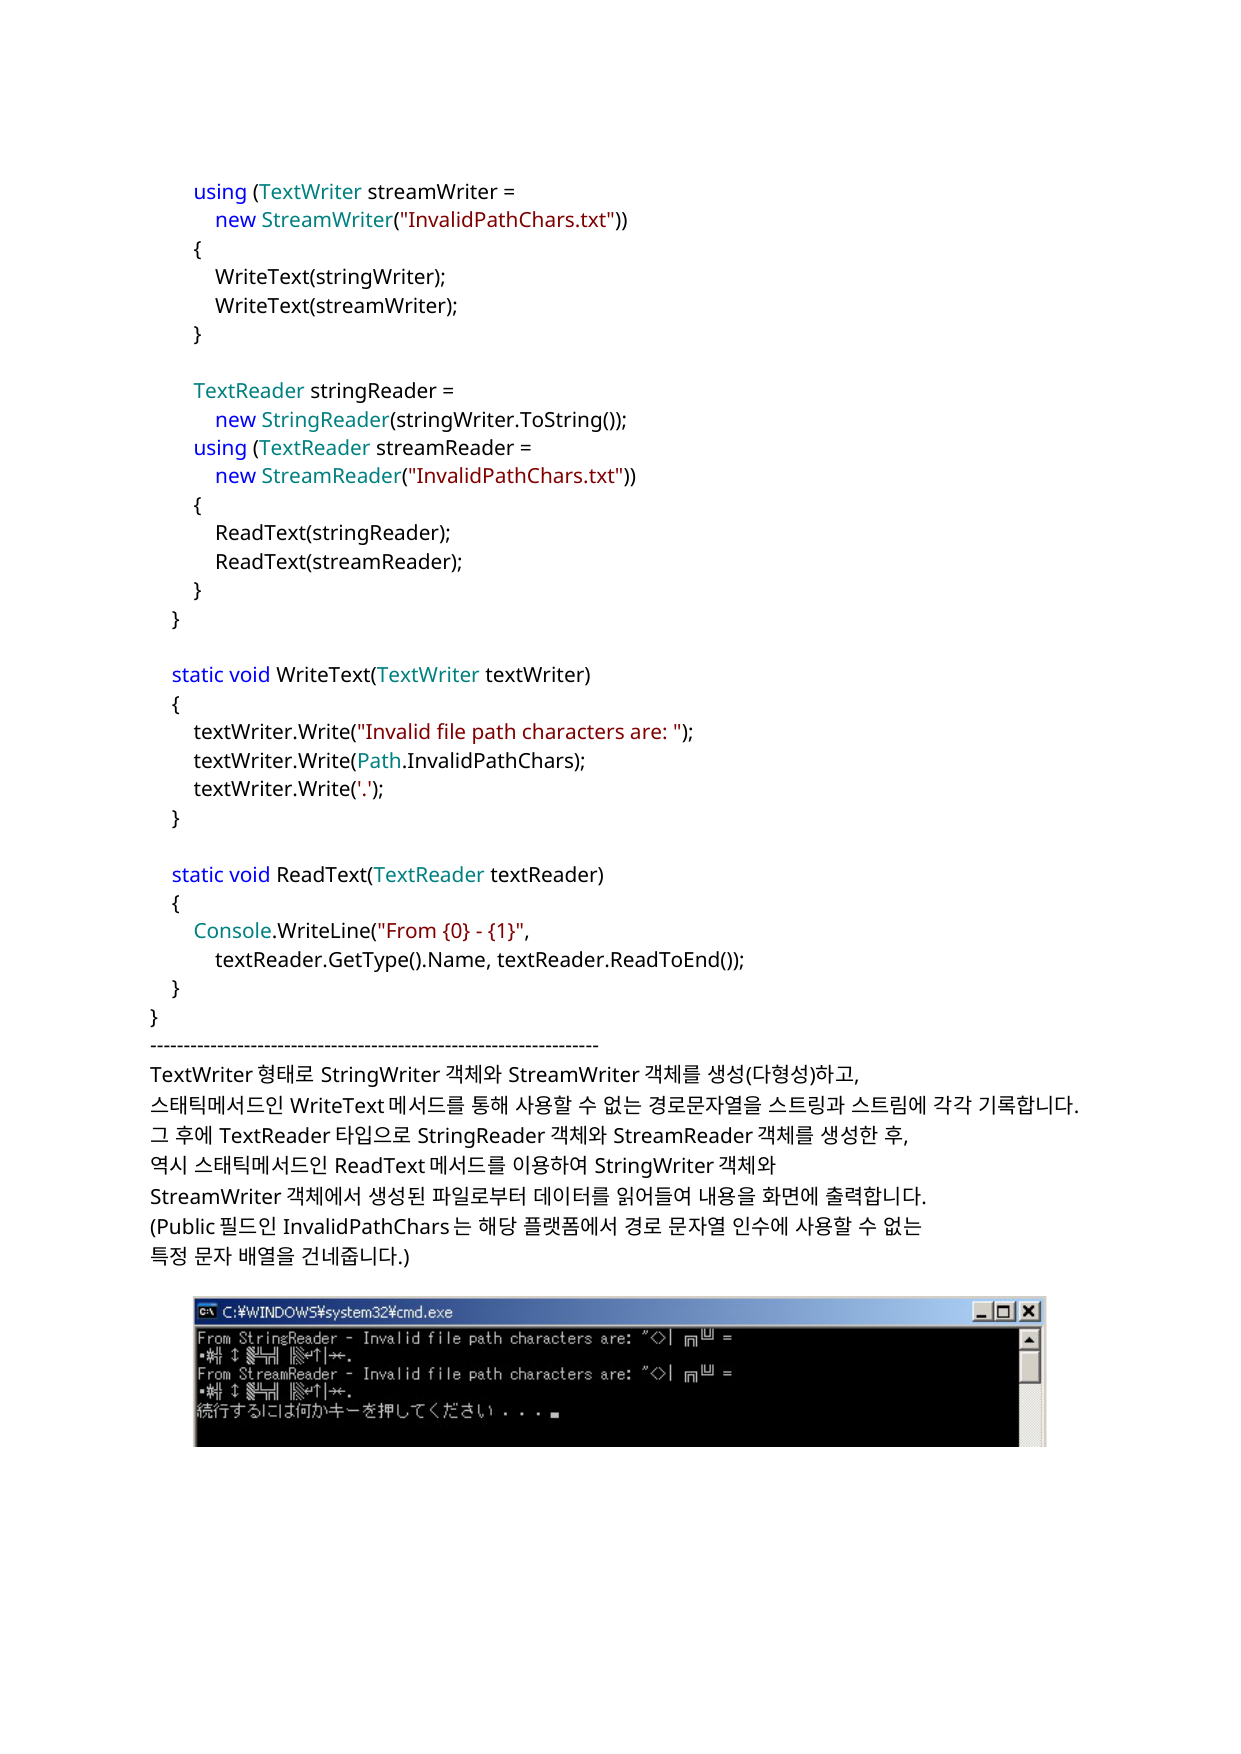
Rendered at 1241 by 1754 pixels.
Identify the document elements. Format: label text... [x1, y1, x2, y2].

text using (TextWriter streamWriter = [150, 177, 1090, 206]
text TextReader stringReader = [150, 376, 1090, 405]
text ------------------------------------------------------------------- [150, 1030, 1090, 1059]
text static void ReadText(TextReader textReader) [150, 860, 1090, 888]
text StreamWriter객체에서 생성된 파일로부터 데이터를 읽어들여 내용을 화면에 출력합니다. [150, 1180, 1090, 1210]
text 역시 스태틱메서드인 ReadText메서드를 이용하여 StringWriter객체와 [150, 1150, 1090, 1180]
text { [150, 689, 1090, 717]
text } [150, 803, 1090, 831]
text static void WriteText(TextWriter textWriter) [150, 661, 1090, 689]
picture [192, 1296, 1048, 1447]
text textWriter.Write("Invalid file path characters are: "); [150, 717, 1090, 746]
text WriteText(streamWriter); [150, 291, 1090, 319]
text } [150, 1002, 1090, 1030]
text using (TextReader streamReader = [150, 433, 1090, 462]
text } [150, 604, 1090, 632]
text textReader.GetType().Name, textReader.ReadToEnd()); [150, 945, 1090, 973]
text (Public필드인 InvalidPathChars는 해당 플랫폼에서 경로 문자열 인수에 사용할 수 없는 [150, 1210, 1090, 1241]
text TextWriter형태로 StringWriter객체와 StreamWriter객체를 생성(다형성)하고, [150, 1059, 1090, 1089]
text Console.WriteLine("From {0} - {1}", [150, 917, 1090, 945]
text 스태틱메서드인 WriteText메서드를 통해 사용할 수 없는 경로문자열을 스트링과 스트림에 각각 기록합니다. [150, 1089, 1090, 1119]
text } [150, 575, 1090, 604]
text } [150, 973, 1090, 1002]
text new StringReader(stringWriter.ToString()); [150, 405, 1090, 433]
text 그 후에 TextReader타입으로 StringReader객체와 StreamReader객체를 생성한 후, [150, 1119, 1090, 1150]
text ReadText(stringReader); [150, 518, 1090, 547]
text textWriter.Write(Path.InvalidPathChars); [150, 746, 1090, 774]
text new StreamReader("InvalidPathChars.txt")) [150, 462, 1090, 490]
text } [150, 319, 1090, 348]
text ReadText(streamReader); [150, 547, 1090, 575]
text 특정 문자 배열을 건네줍니다.) [150, 1241, 1090, 1271]
text new StreamWriter("InvalidPathChars.txt")) [150, 206, 1090, 234]
text { [150, 888, 1090, 917]
text { [150, 234, 1090, 262]
text textWriter.Write('.'); [150, 774, 1090, 803]
text WriteText(stringWriter); [150, 262, 1090, 291]
text { [150, 490, 1090, 518]
